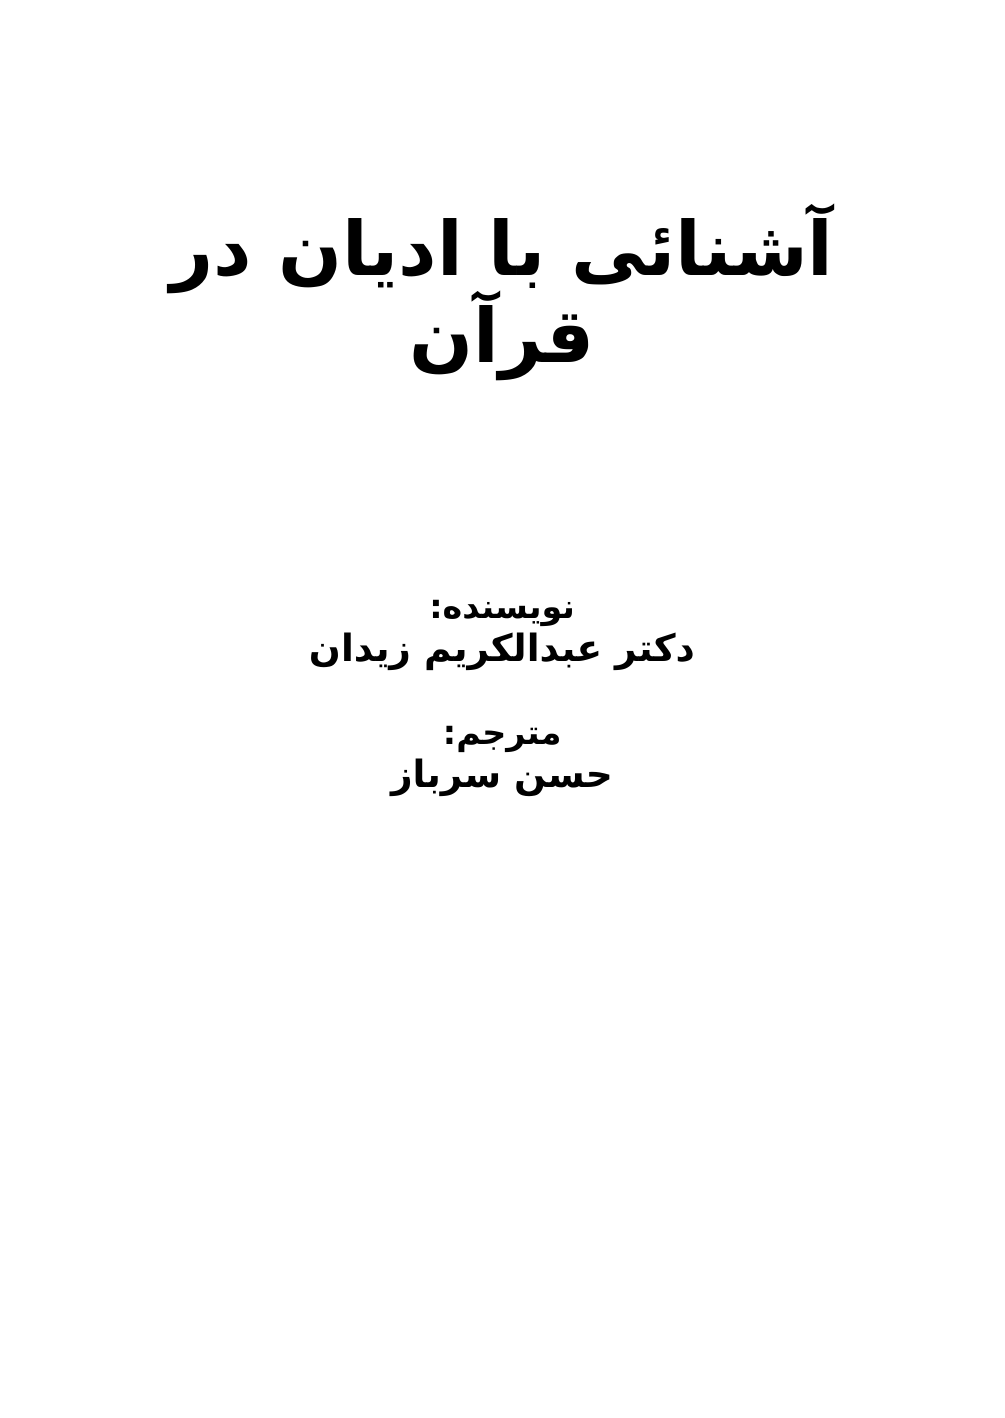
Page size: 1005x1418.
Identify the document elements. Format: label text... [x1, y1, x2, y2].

text دکتر عبدالکریم زیدان [112, 627, 892, 670]
text آشنائی با ادیان در قرآن [112, 206, 892, 381]
text نویسنده: [112, 588, 892, 627]
text مترجم: [112, 713, 892, 752]
text حسن سرباز [112, 752, 892, 796]
